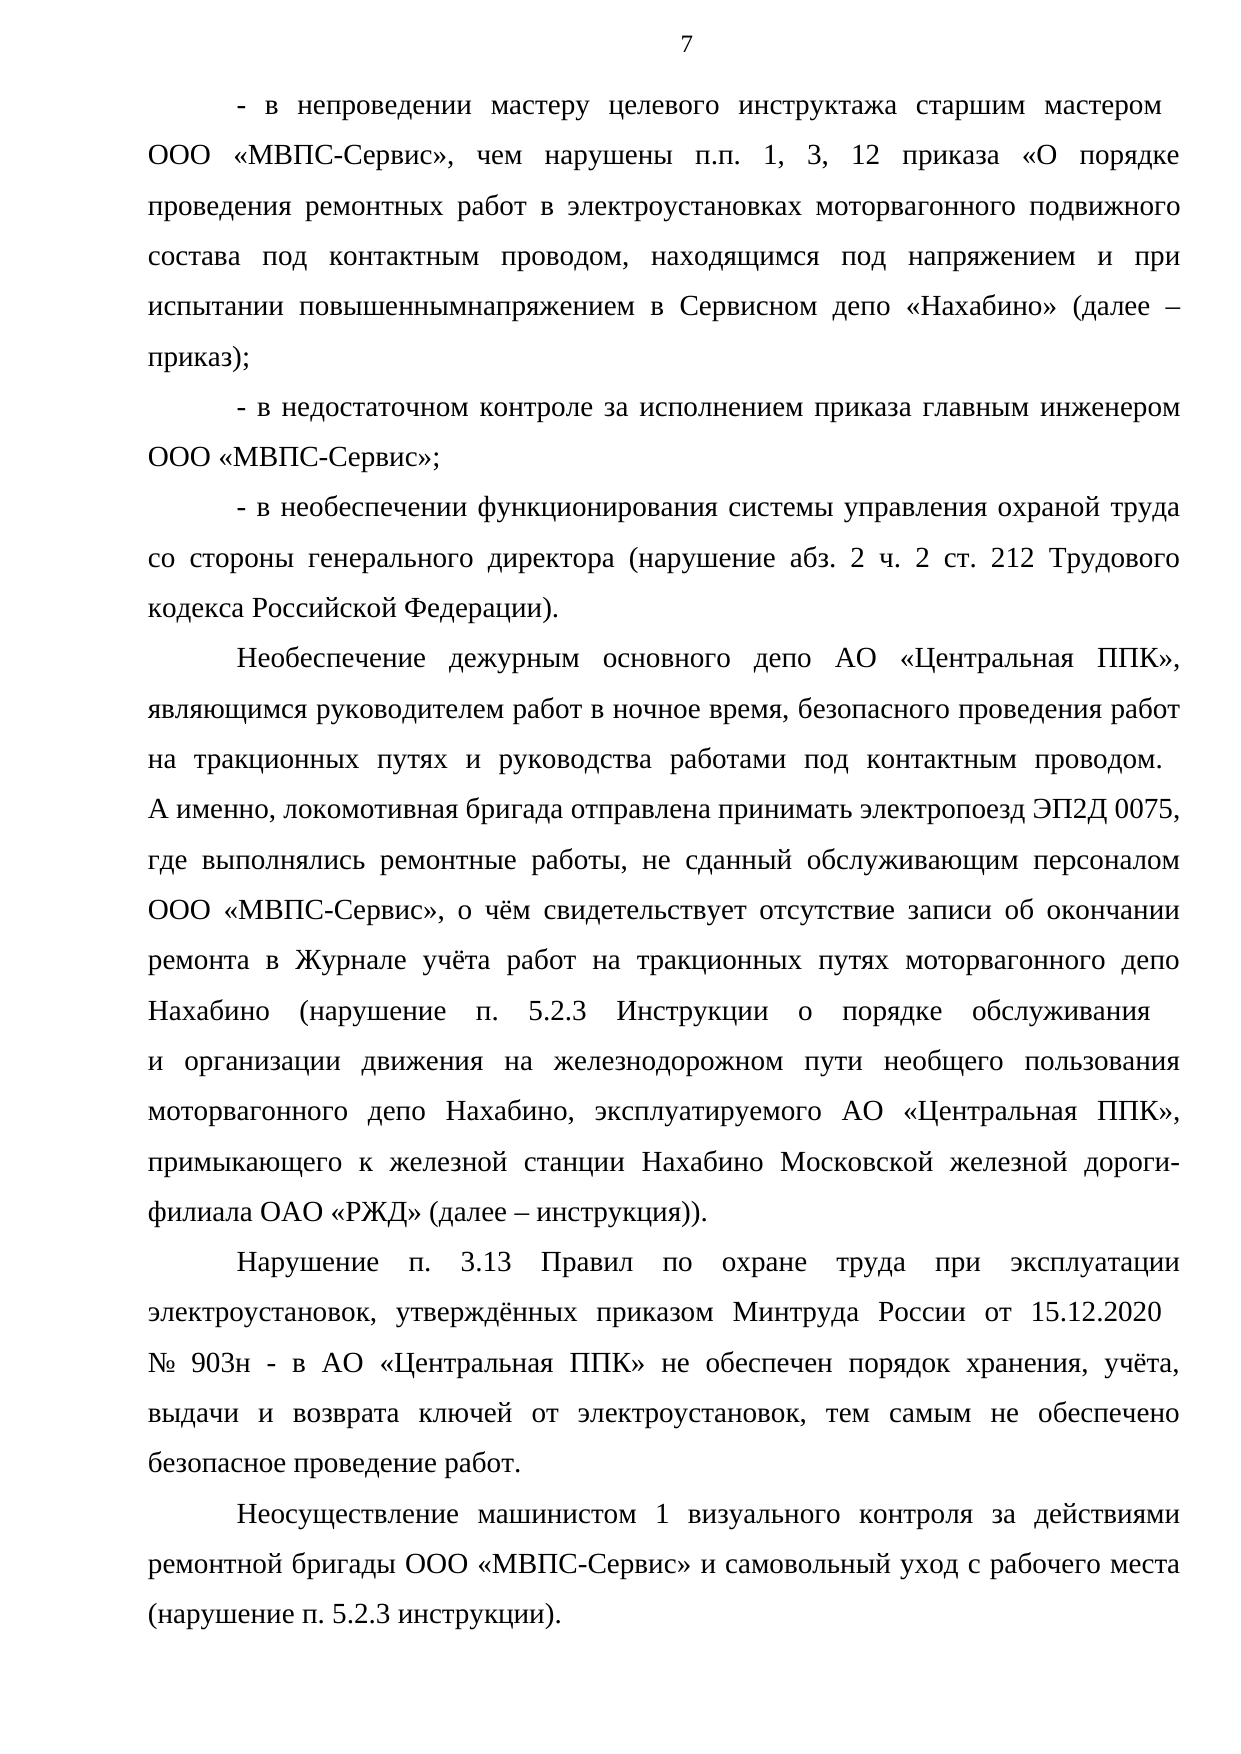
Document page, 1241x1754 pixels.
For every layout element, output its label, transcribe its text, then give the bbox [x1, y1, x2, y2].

text - в непроведении мастеру целевого инструктажа старшим мастером ООО «МВПС-Сервис», чем нарушены п.п. 1, 3, 12 приказа «О порядке проведения ремонтных работ в электроустановках моторвагонного подвижного состава под контактным проводом, находящимся под напряжением и при испытании повышеннымнапряжением в Сервисном депо «Нахабино» (далее – приказ); [148, 87, 1181, 372]
text - в недостаточном контроле за исполнением приказа главным инженером ООО «МВПС-Сервис»; [148, 389, 1181, 473]
text Неосуществление машинистом 1 визуального контроля за действиями ремонтной бригады ООО «МВПС-Сервис» и самовольный уход с рабочего места (нарушение п. 5.2.3 инструкции). [148, 1496, 1181, 1630]
text Необеспечение дежурным основного депо АО «Центральная ППК», являющимся руководителем работ в ночное время, безопасного проведения работ на тракционных путях и руководства работами под контактным проводом. А именно, локомотивная бригада отправлена принимать электропоезд ЭП2Д 0075, где выполнялись ремонтные работы, не сданный обслуживающим персоналом ООО «МВПС-Сервис», о чём свидетельствует отсутствие записи об окончании ремонта в Журнале учёта работ на тракционных путях моторвагонного депо Нахабино (нарушение п. 5.2.3 Инструкции о порядке обслуживания и организации движения на железнодорожном пути необщего пользования моторвагонного депо Нахабино, эксплуатируемого АО «Центральная ППК», примыкающего к железной станции Нахабино Московской железной дороги-филиала ОАО «РЖД» (далее – инструкция)). [148, 641, 1181, 1227]
text - в необеспечении функционирования системы управления охраной труда со стороны генерального директора (нарушение абз. 2 ч. 2 ст. 212 Трудового кодекса Российской Федерации). [148, 489, 1181, 624]
text Нарушение п. 3.13 Правил по охране труда при эксплуатации электроустановок, утверждённых приказом Минтруда России от 15.12.2020 № 903н - в АО «Центральная ППК» не обеспечен порядок хранения, учёта, выдачи и возврата ключей от электроустановок, тем самым не обеспечено безопасное проведение работ. [148, 1244, 1181, 1479]
